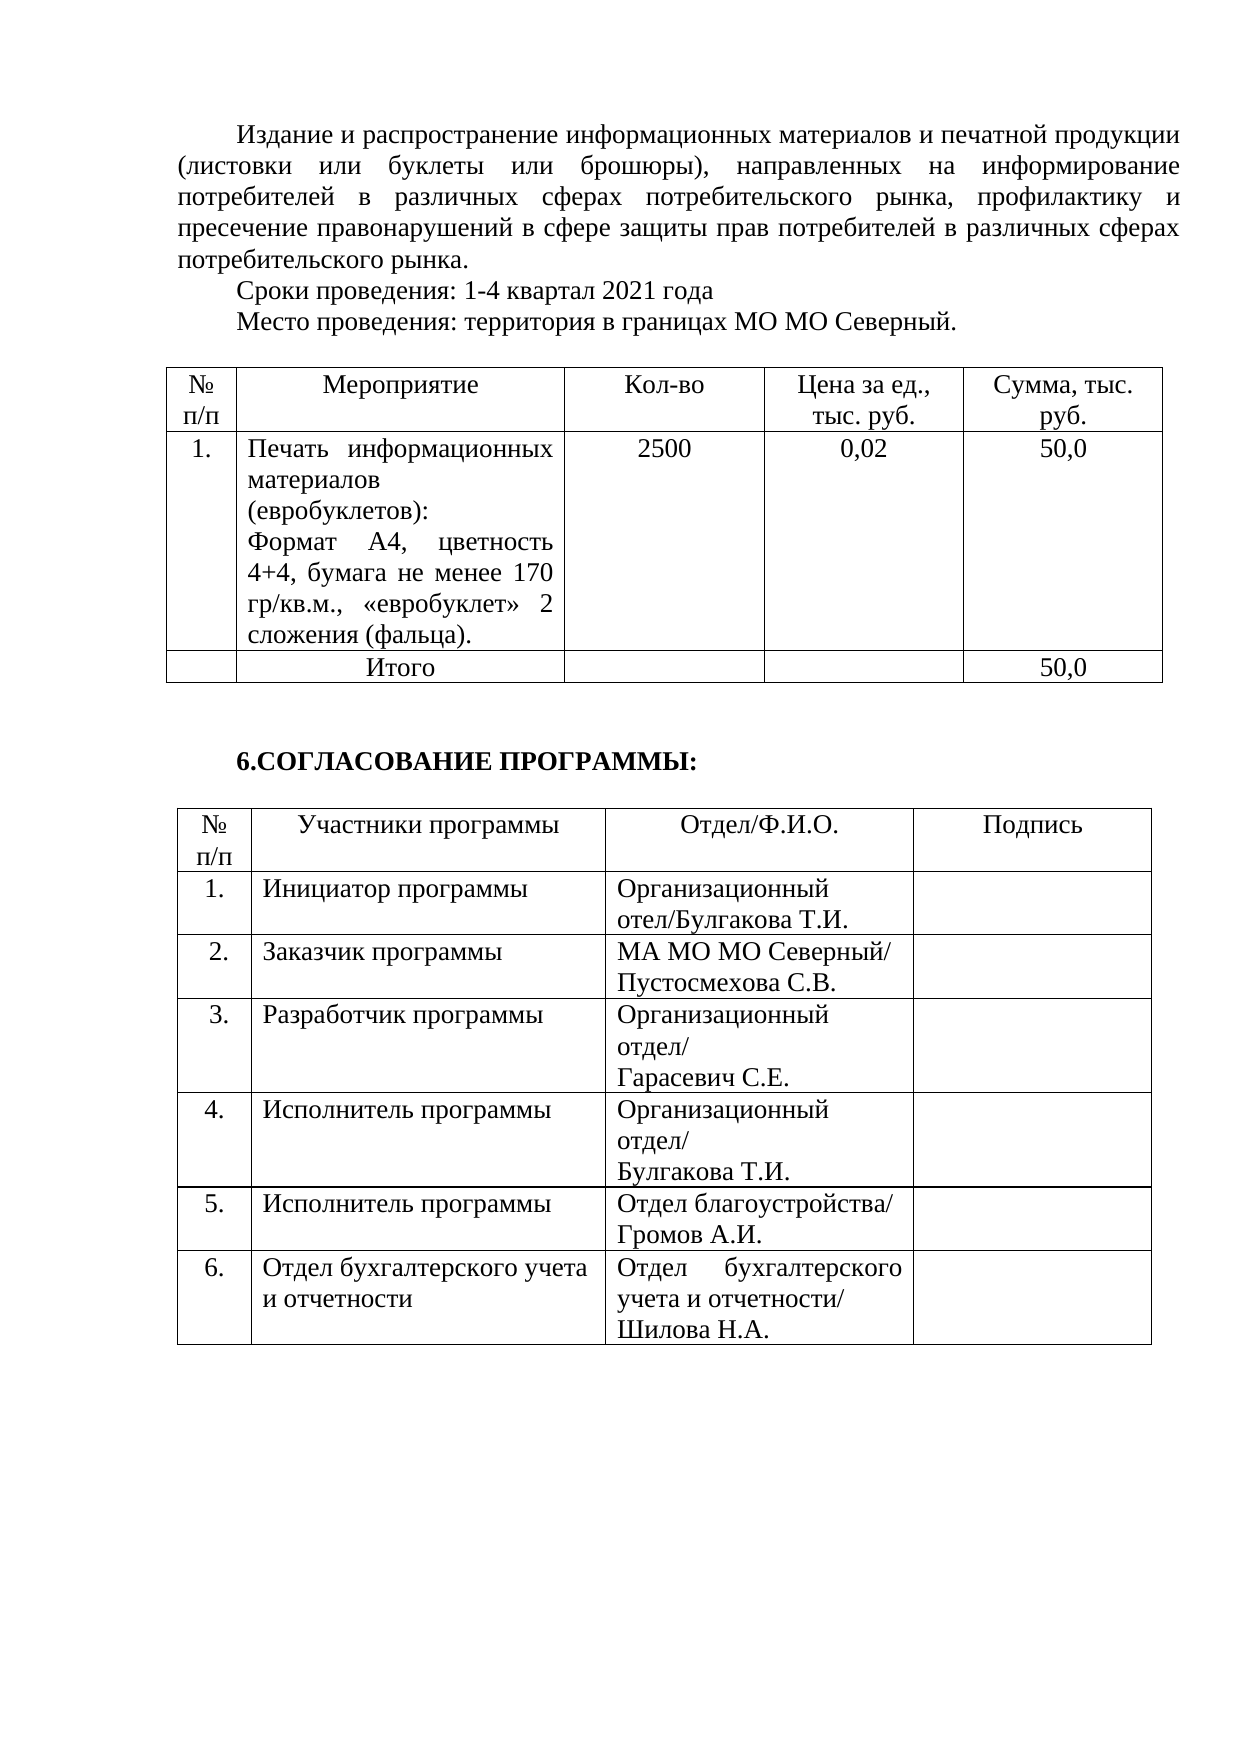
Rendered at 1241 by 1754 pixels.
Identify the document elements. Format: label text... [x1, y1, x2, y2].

table_cell [914, 1188, 1151, 1250]
table_cell Отдел бухгалтерского учета и отчетности/ Шилова Н.А. [606, 1251, 913, 1344]
text 6.СОГЛАСОВАНИЕ ПРОГРАММЫ: [177, 745, 1181, 776]
table_cell Организационный отел/Булгакова Т.И. [606, 872, 913, 934]
table_cell 50,0 [964, 432, 1162, 650]
table_cell Разработчик программы [252, 999, 605, 1092]
table_cell [167, 651, 236, 682]
table_cell 2. [178, 935, 251, 997]
table_cell Заказчик программы [252, 935, 605, 997]
table_header Кол-во [565, 368, 764, 431]
table_cell [565, 651, 764, 682]
table_cell Инициатор программы [252, 872, 605, 934]
table_header Сумма, тыс. руб. [964, 368, 1162, 431]
table_cell [914, 935, 1151, 997]
table_header № п/п [167, 368, 236, 431]
table_cell Исполнитель программы [252, 1093, 605, 1186]
table_cell 2500 [565, 432, 764, 650]
table_cell Исполнитель программы [252, 1188, 605, 1250]
table_header Мероприятие [237, 368, 564, 431]
table_cell [765, 651, 963, 682]
table_cell МА МО МО Северный/ Пустосмехова С.В. [606, 935, 913, 997]
text Место проведения: территория в границах МО МО Северный. [177, 305, 1181, 336]
text Сроки проведения: 1-4 квартал 2021 года [177, 274, 1181, 305]
table_cell 0,02 [765, 432, 963, 650]
table_cell 1. [178, 872, 251, 934]
table_cell 6. [178, 1251, 251, 1344]
table_cell 4. [178, 1093, 251, 1186]
table_cell [914, 872, 1151, 934]
table_cell Отдел бухгалтерского учета и отчетности [252, 1251, 605, 1344]
table_cell [914, 999, 1151, 1092]
table_cell [914, 1251, 1151, 1344]
table_cell Организационный отдел/ Булгакова Т.И. [606, 1093, 913, 1186]
table_cell Итого [237, 651, 564, 682]
table_cell Печать информационных материалов (евробуклетов): Формат А4, цветность 4+4, бумага не менее 170 гр/кв.м., «евробуклет» 2 сложения (фальца). [237, 432, 564, 650]
table_cell Организационный отдел/ Гарасевич С.Е. [606, 999, 913, 1092]
text Издание и распространение информационных материалов и печатной продукции (листовки или буклеты или брошюры), направленных на информирование потребителей в различных сферах потребительского рынка, профилактику и пресечение правонарушений в сфере защиты прав потребителей в различных сферах потребительского рынка. [177, 118, 1181, 274]
table_cell [914, 1093, 1151, 1186]
table_cell 50,0 [964, 651, 1162, 682]
table_cell 5. [178, 1188, 251, 1250]
table_header № п/п [178, 809, 251, 871]
table_cell 1. [167, 432, 236, 650]
table_header Подпись [914, 809, 1151, 871]
table_header Участники программы [252, 809, 605, 871]
table_header Цена за ед., тыс. руб. [765, 368, 963, 431]
table_cell 3. [178, 999, 251, 1092]
table_header Отдел/Ф.И.О. [606, 809, 913, 871]
table_cell Отдел благоустройства/ Громов А.И. [606, 1188, 913, 1250]
